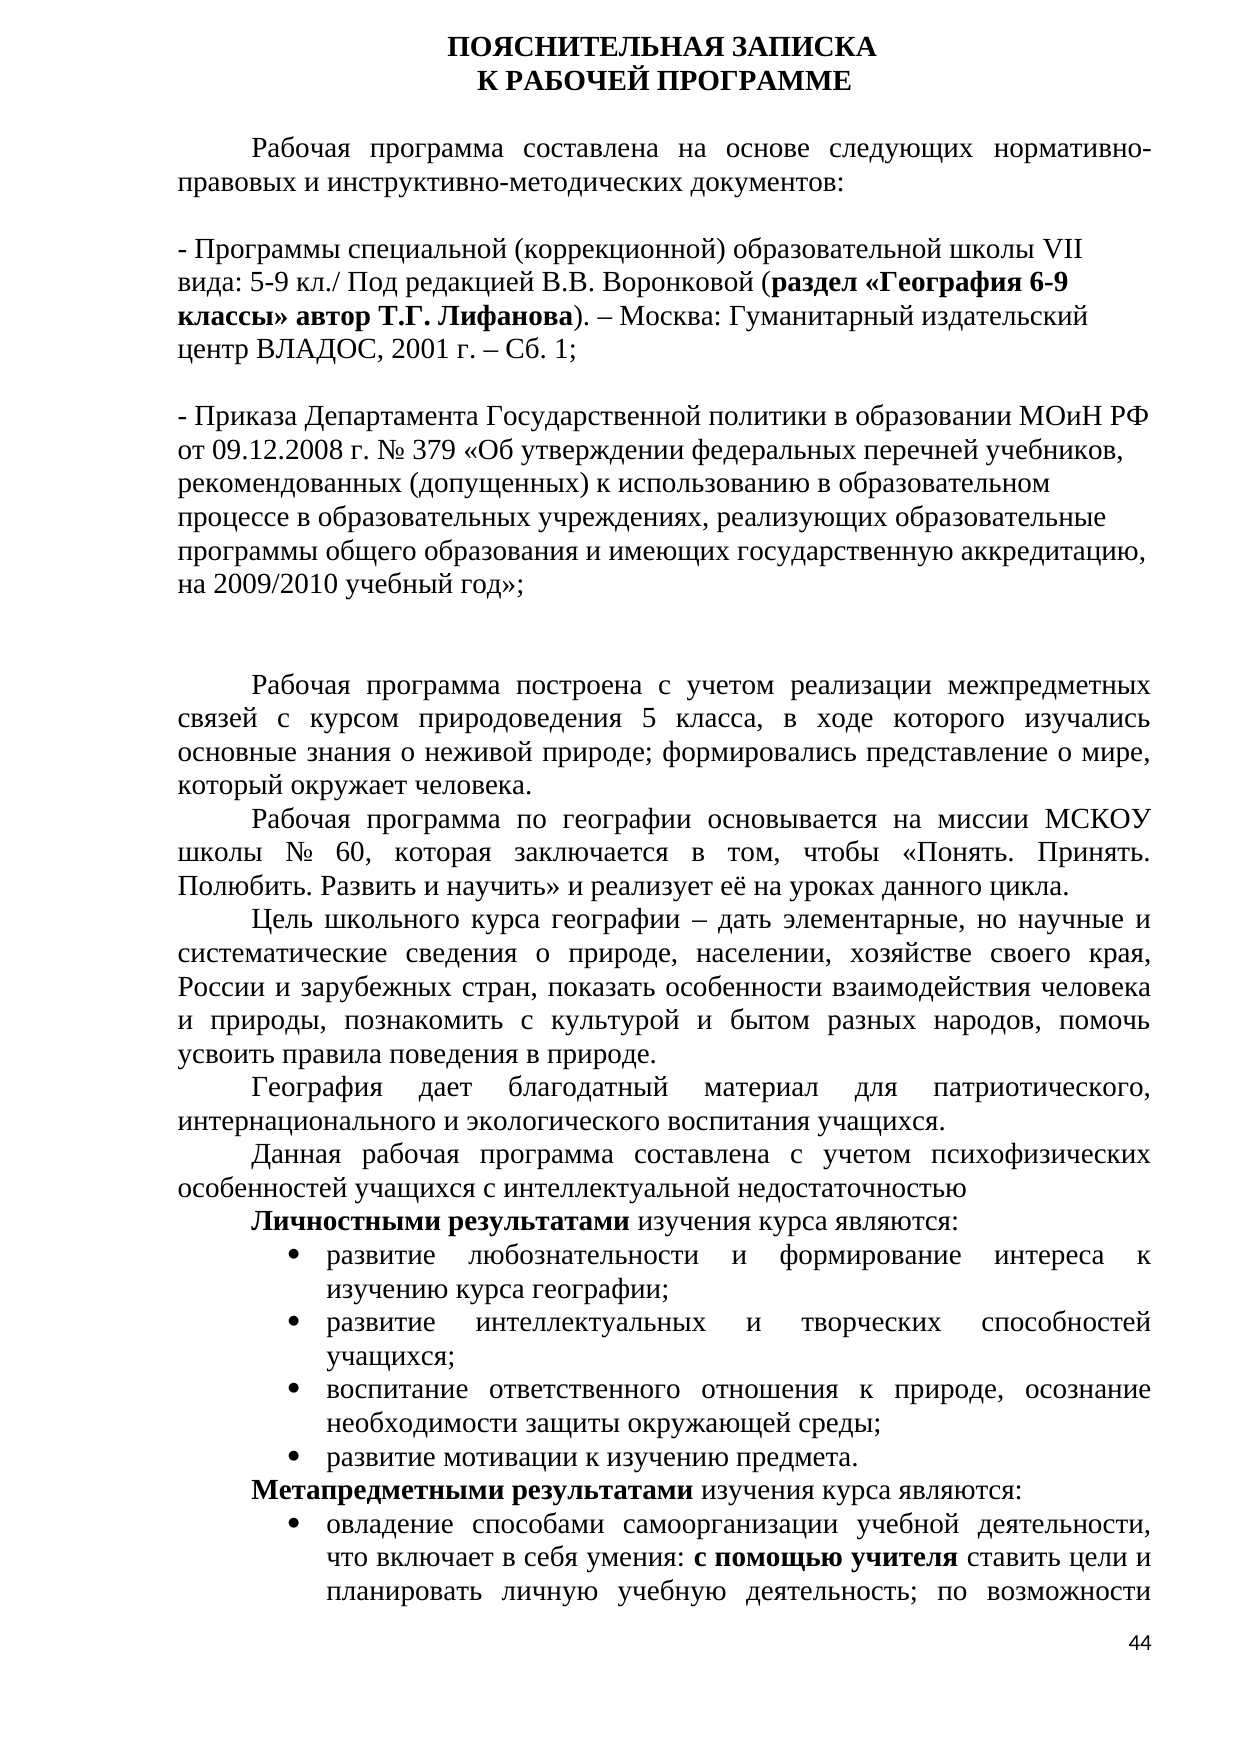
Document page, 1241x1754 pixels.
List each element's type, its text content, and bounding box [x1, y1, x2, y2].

text - Приказа Департамента Государственной политики в образовании МОиН РФ от 09.12.2008 г. № 379 «Об утверждении федеральных перечней учебников, рекомендованных (допущенных) к использованию в образовательном процессе в образовательных учреждениях, реализующих образовательные программы общего образования и имеющих государственную аккредитацию, на 2009/2010 учебный год»; [177, 398, 1152, 600]
list развитие любознательности и формирование интереса к изучению курса географии; [288, 1237, 1152, 1304]
text Данная рабочая программа составлена с учетом психофизических особенностей учащихся с интеллектуальной недостаточностью [177, 1136, 1152, 1203]
text Личностными результатами изучения курса являются: [177, 1203, 1152, 1237]
text ПОЯСНИТЕЛЬНАЯ ЗАПИСКА [177, 29, 1152, 63]
text Рабочая программа построена с учетом реализации межпредметных связей с курсом природоведения 5 класса, в ходе которого изучались основные знания о неживой природе; формировались представление о мире, который окружает человека. [177, 667, 1152, 801]
text К РАБОЧЕЙ ПРОГРАММЕ [177, 63, 1152, 97]
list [288, 1506, 1152, 1607]
list развитие мотивации к изучению предмета. [288, 1439, 1152, 1472]
list развитие интеллектуальных и творческих способностей учащихся; [288, 1304, 1152, 1371]
list воспитание ответственного отношения к природе, осознание необходимости защиты окружающей среды; [288, 1371, 1152, 1439]
text География дает благодатный материал для патриотического, интернационального и экологического воспитания учащихся. [177, 1069, 1152, 1136]
text Метапредметными результатами изучения курса являются: [177, 1472, 1152, 1506]
text Рабочая программа по географии основывается на миссии МСКОУ школы № 60, которая заключается в том, чтобы «Понять. Принять. Полюбить. Развить и научить» и реализует её на уроках данного цикла. [177, 801, 1152, 902]
text - Программы специальной (коррекционной) образовательной школы VII вида: 5-9 кл./ Под редакцией В.В. Воронковой (раздел «География 6-9 классы» автор Т.Г. Лифанова). – Москва: Гуманитарный издательский центр ВЛАДОС, . – Сб. 1; [177, 231, 1152, 365]
text Цель школьного курса географии – дать элементарные, но научные и систематические сведения о природе, населении, хозяйстве своего края, России и зарубежных стран, показать особенности взаимодействия человека и природы, познакомить с культурой и бытом разных народов, помочь усвоить правила поведения в природе. [177, 902, 1152, 1069]
text Рабочая программа составлена на основе следующих нормативно-правовых и инструктивно-методических документов: [177, 130, 1152, 197]
